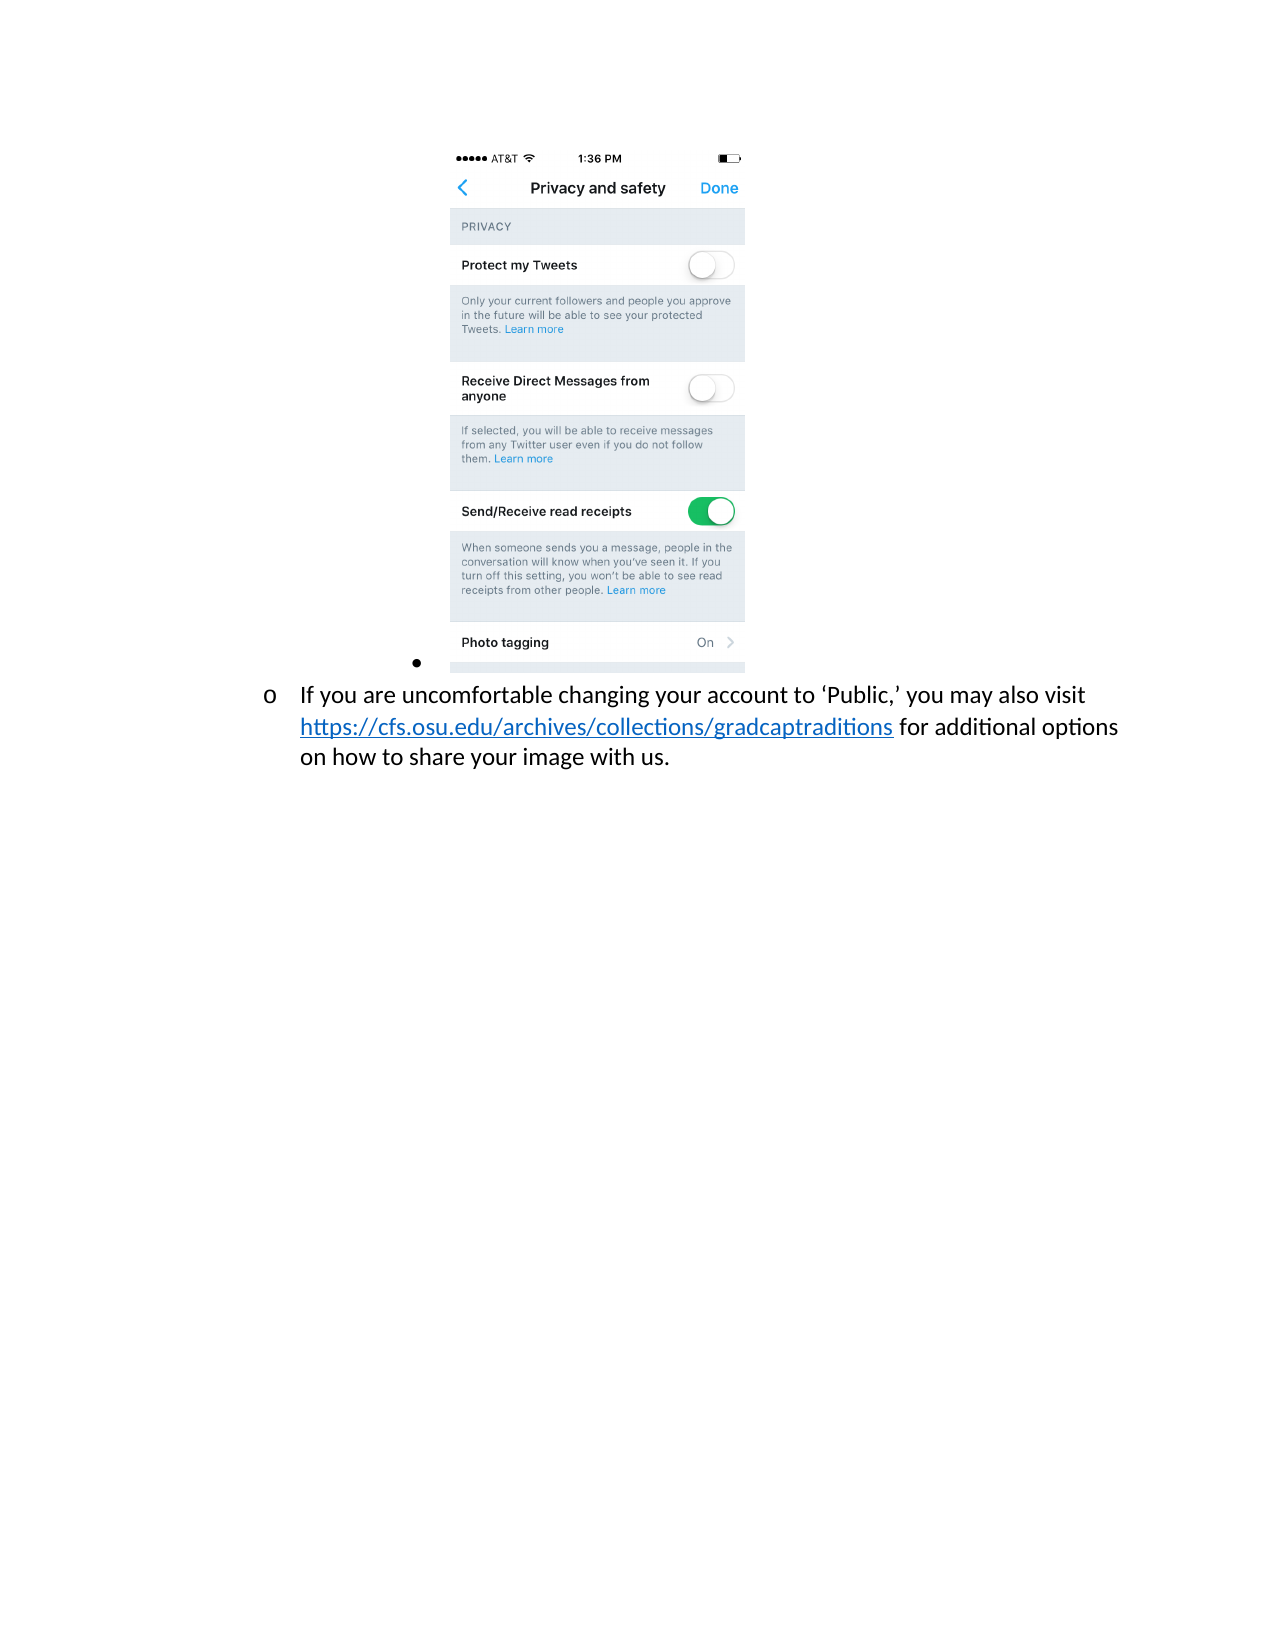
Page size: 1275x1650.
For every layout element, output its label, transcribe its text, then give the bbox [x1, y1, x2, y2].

list If you are uncomfortable changing your account to ‘Public,’ you may also visit https://cfs.osu.edu/archives/collections/gradcaptraditions for additional options on how to share your image with us. [262, 679, 1125, 772]
picture [450, 150, 745, 673]
